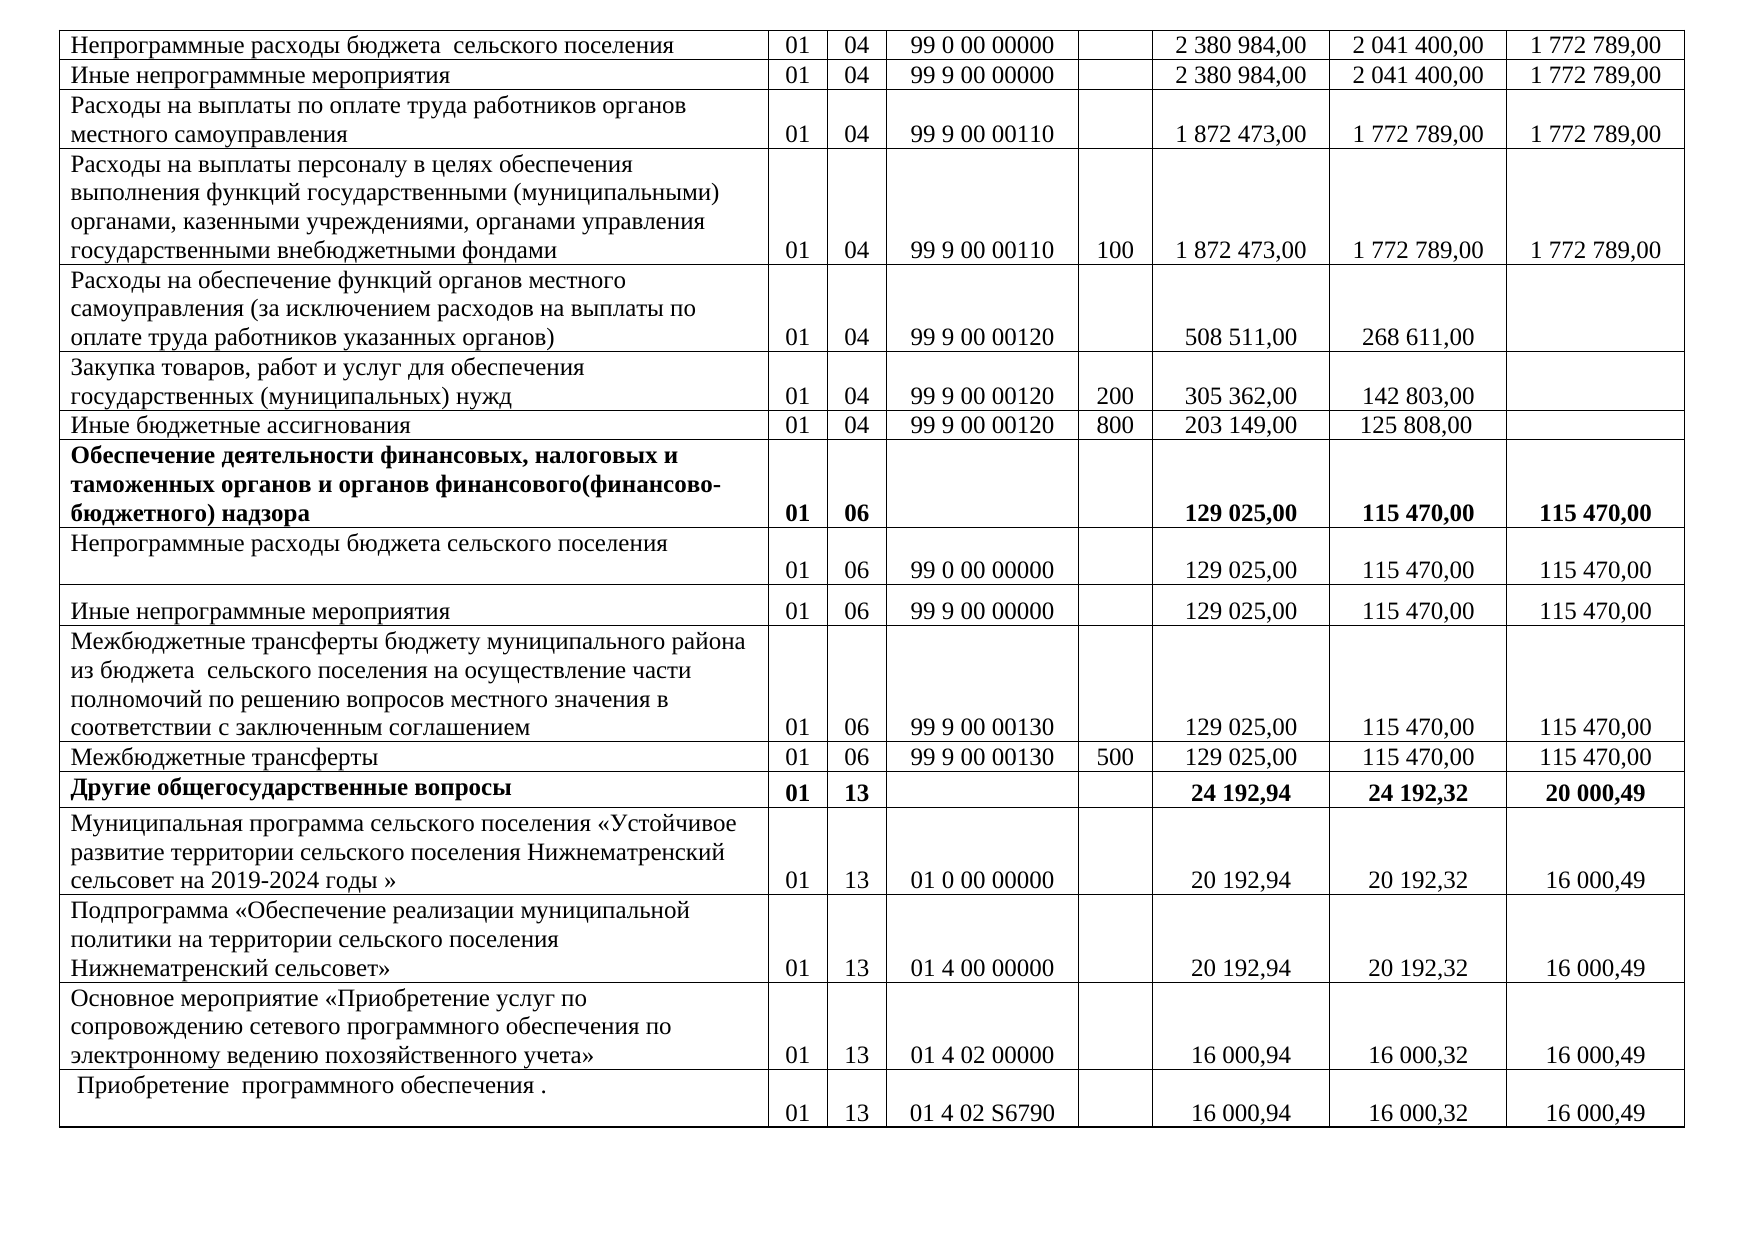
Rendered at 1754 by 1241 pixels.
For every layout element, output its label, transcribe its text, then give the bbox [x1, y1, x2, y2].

table_cell Другие общегосударственные вопросы [60, 772, 768, 807]
table_cell 200 [1079, 352, 1152, 409]
table_cell 06 [828, 742, 886, 771]
table_cell 01 4 02 00000 [887, 983, 1078, 1069]
table_cell Обеспечение деятельности финансовых, налоговых и таможенных органов и органов финансового(финансово-бюджетного) надзора [60, 440, 768, 527]
table_cell 115 470,00 [1507, 742, 1684, 771]
table_cell 20 192,32 [1330, 808, 1506, 894]
table_cell 13 [828, 983, 886, 1069]
table_cell Расходы на обеспечение функций органов местного самоуправления (за исключением расходов на выплаты по оплате труда работников указанных органов) [60, 265, 768, 351]
table_cell [1079, 626, 1152, 741]
table_cell 16 000,49 [1507, 1070, 1684, 1126]
table_cell 1 772 789,00 [1507, 149, 1684, 264]
table_cell 115 470,00 [1330, 528, 1506, 584]
table_cell 01 [769, 772, 827, 807]
table_cell 800 [1079, 411, 1152, 439]
table_cell 2 041 400,00 [1330, 31, 1506, 59]
table_cell [1079, 1070, 1152, 1126]
table_cell 268 611,00 [1330, 265, 1506, 351]
table_cell 2 380 984,00 [1153, 60, 1329, 89]
table_cell 129 025,00 [1153, 528, 1329, 584]
table_cell Межбюджетные трансферты [60, 742, 768, 771]
table_cell 129 025,00 [1153, 585, 1329, 625]
table_cell [1507, 352, 1684, 409]
table_cell 04 [828, 411, 886, 439]
table_cell 129 025,00 [1153, 742, 1329, 771]
table_cell 99 9 00 00000 [887, 585, 1078, 625]
table_cell 115 470,00 [1507, 440, 1684, 527]
table_cell [1079, 808, 1152, 894]
table_cell 16 000,49 [1507, 983, 1684, 1069]
table_cell 305 362,00 [1153, 352, 1329, 409]
table_cell [1079, 895, 1152, 982]
table_cell Иные бюджетные ассигнования [60, 411, 768, 439]
table_cell 1 772 789,00 [1507, 90, 1684, 148]
table_cell [1079, 772, 1152, 807]
table_cell Приобретение программного обеспечения . [60, 1070, 768, 1126]
table_cell 1 872 473,00 [1153, 90, 1329, 148]
table_cell 1 872 473,00 [1153, 149, 1329, 264]
table_cell 125 808,00 [1330, 411, 1506, 439]
table_cell 24 192,94 [1153, 772, 1329, 807]
table_cell 16 000,32 [1330, 983, 1506, 1069]
table_cell Иные непрограммные мероприятия [60, 60, 768, 89]
table_cell 13 [828, 808, 886, 894]
table_cell [1079, 265, 1152, 351]
table_cell 20 192,94 [1153, 895, 1329, 982]
table_cell 203 149,00 [1153, 411, 1329, 439]
table_cell 01 [769, 411, 827, 439]
table_cell 115 470,00 [1507, 528, 1684, 584]
table_cell 99 9 00 00130 [887, 742, 1078, 771]
table_cell 99 9 00 00110 [887, 90, 1078, 148]
table_cell 20 000,49 [1507, 772, 1684, 807]
table_cell 1 772 789,00 [1507, 31, 1684, 59]
table_cell 01 [769, 742, 827, 771]
table_cell 06 [828, 528, 886, 584]
table_cell 99 9 00 00120 [887, 352, 1078, 409]
table_cell Основное мероприятие «Приобретение услуг по сопровождению сетевого программного обеспечения по электронному ведению похозяйственного учета» [60, 983, 768, 1069]
table_cell 142 803,00 [1330, 352, 1506, 409]
table_cell 20 192,32 [1330, 895, 1506, 982]
table_cell 01 [769, 265, 827, 351]
table_cell 16 000,94 [1153, 1070, 1329, 1126]
table_cell 04 [828, 265, 886, 351]
table_cell Расходы на выплаты по оплате труда работников органов местного самоуправления [60, 90, 768, 148]
table_cell 06 [828, 585, 886, 625]
table_cell 01 [769, 1070, 827, 1126]
table_cell 115 470,00 [1330, 440, 1506, 527]
table_cell 01 [769, 352, 827, 409]
table_cell 01 [769, 90, 827, 148]
table_cell Муниципальная программа сельского поселения «Устойчивое развитие территории сельского поселения Нижнематренский сельсовет на 2019-2024 годы » [60, 808, 768, 894]
table_cell 500 [1079, 742, 1152, 771]
table_cell 04 [828, 352, 886, 409]
table_cell 06 [828, 626, 886, 741]
table_cell 1 772 789,00 [1330, 90, 1506, 148]
table_cell 01 [769, 528, 827, 584]
table_cell 99 0 00 00000 [887, 528, 1078, 584]
table_cell [1079, 585, 1152, 625]
table_cell 16 000,32 [1330, 1070, 1506, 1126]
table_cell 1 772 789,00 [1507, 60, 1684, 89]
table_cell 115 470,00 [1330, 626, 1506, 741]
table_cell 16 000,49 [1507, 895, 1684, 982]
table_cell [1507, 411, 1684, 439]
table_cell [887, 440, 1078, 527]
table_cell 01 [769, 895, 827, 982]
table_cell 115 470,00 [1507, 626, 1684, 741]
table_cell 115 470,00 [1330, 742, 1506, 771]
table_cell [1079, 60, 1152, 89]
table_cell 04 [828, 31, 886, 59]
table_cell 2 380 984,00 [1153, 31, 1329, 59]
table_cell 99 9 00 00120 [887, 411, 1078, 439]
table_cell 16 000,94 [1153, 983, 1329, 1069]
table_cell [1507, 265, 1684, 351]
table_cell 99 0 00 00000 [887, 31, 1078, 59]
table_cell 16 000,49 [1507, 808, 1684, 894]
table_cell 01 [769, 440, 827, 527]
table_cell [1079, 90, 1152, 148]
table_cell 99 9 00 00130 [887, 626, 1078, 741]
table_cell Подпрограмма «Обеспечение реализации муниципальной политики на территории сельского поселения Нижнематренский сельсовет» [60, 895, 768, 982]
table_cell 20 192,94 [1153, 808, 1329, 894]
table_cell 01 [769, 626, 827, 741]
table_cell 04 [828, 90, 886, 148]
table_cell Межбюджетные трансферты бюджету муниципального района из бюджета сельского поселения на осуществление части полномочий по решению вопросов местного значения в соответствии с заключенным соглашением [60, 626, 768, 741]
table_cell Непрограммные расходы бюджета сельского поселения [60, 31, 768, 59]
table_cell 99 9 00 00110 [887, 149, 1078, 264]
table_cell Непрограммные расходы бюджета сельского поселения [60, 528, 768, 584]
table_cell 115 470,00 [1330, 585, 1506, 625]
table_cell 99 9 00 00000 [887, 60, 1078, 89]
table_cell 99 9 00 00120 [887, 265, 1078, 351]
table_cell 129 025,00 [1153, 440, 1329, 527]
table_cell [1079, 31, 1152, 59]
table_cell 13 [828, 895, 886, 982]
table_cell 01 [769, 983, 827, 1069]
table_cell 129 025,00 [1153, 626, 1329, 741]
table_cell [1079, 983, 1152, 1069]
table_cell [1079, 528, 1152, 584]
table_cell 06 [828, 440, 886, 527]
table_cell 01 [769, 31, 827, 59]
table_cell 24 192,32 [1330, 772, 1506, 807]
table_cell 04 [828, 149, 886, 264]
table_cell 01 0 00 00000 [887, 808, 1078, 894]
table_cell [887, 772, 1078, 807]
table_cell 13 [828, 772, 886, 807]
table_cell 01 [769, 808, 827, 894]
table_cell 01 [769, 60, 827, 89]
table_cell Иные непрограммные мероприятия [60, 585, 768, 625]
table_cell 01 4 02 S6790 [887, 1070, 1078, 1126]
table_cell 1 772 789,00 [1330, 149, 1506, 264]
table_cell 01 4 00 00000 [887, 895, 1078, 982]
table_cell 01 [769, 585, 827, 625]
table_cell Закупка товаров, работ и услуг для обеспечения государственных (муниципальных) нужд [60, 352, 768, 409]
table_cell [1079, 440, 1152, 527]
table_cell 2 041 400,00 [1330, 60, 1506, 89]
table_cell 508 511,00 [1153, 265, 1329, 351]
table_cell 13 [828, 1070, 886, 1126]
table_cell 115 470,00 [1507, 585, 1684, 625]
table_cell 100 [1079, 149, 1152, 264]
table_cell 01 [769, 149, 827, 264]
table_cell 04 [828, 60, 886, 89]
